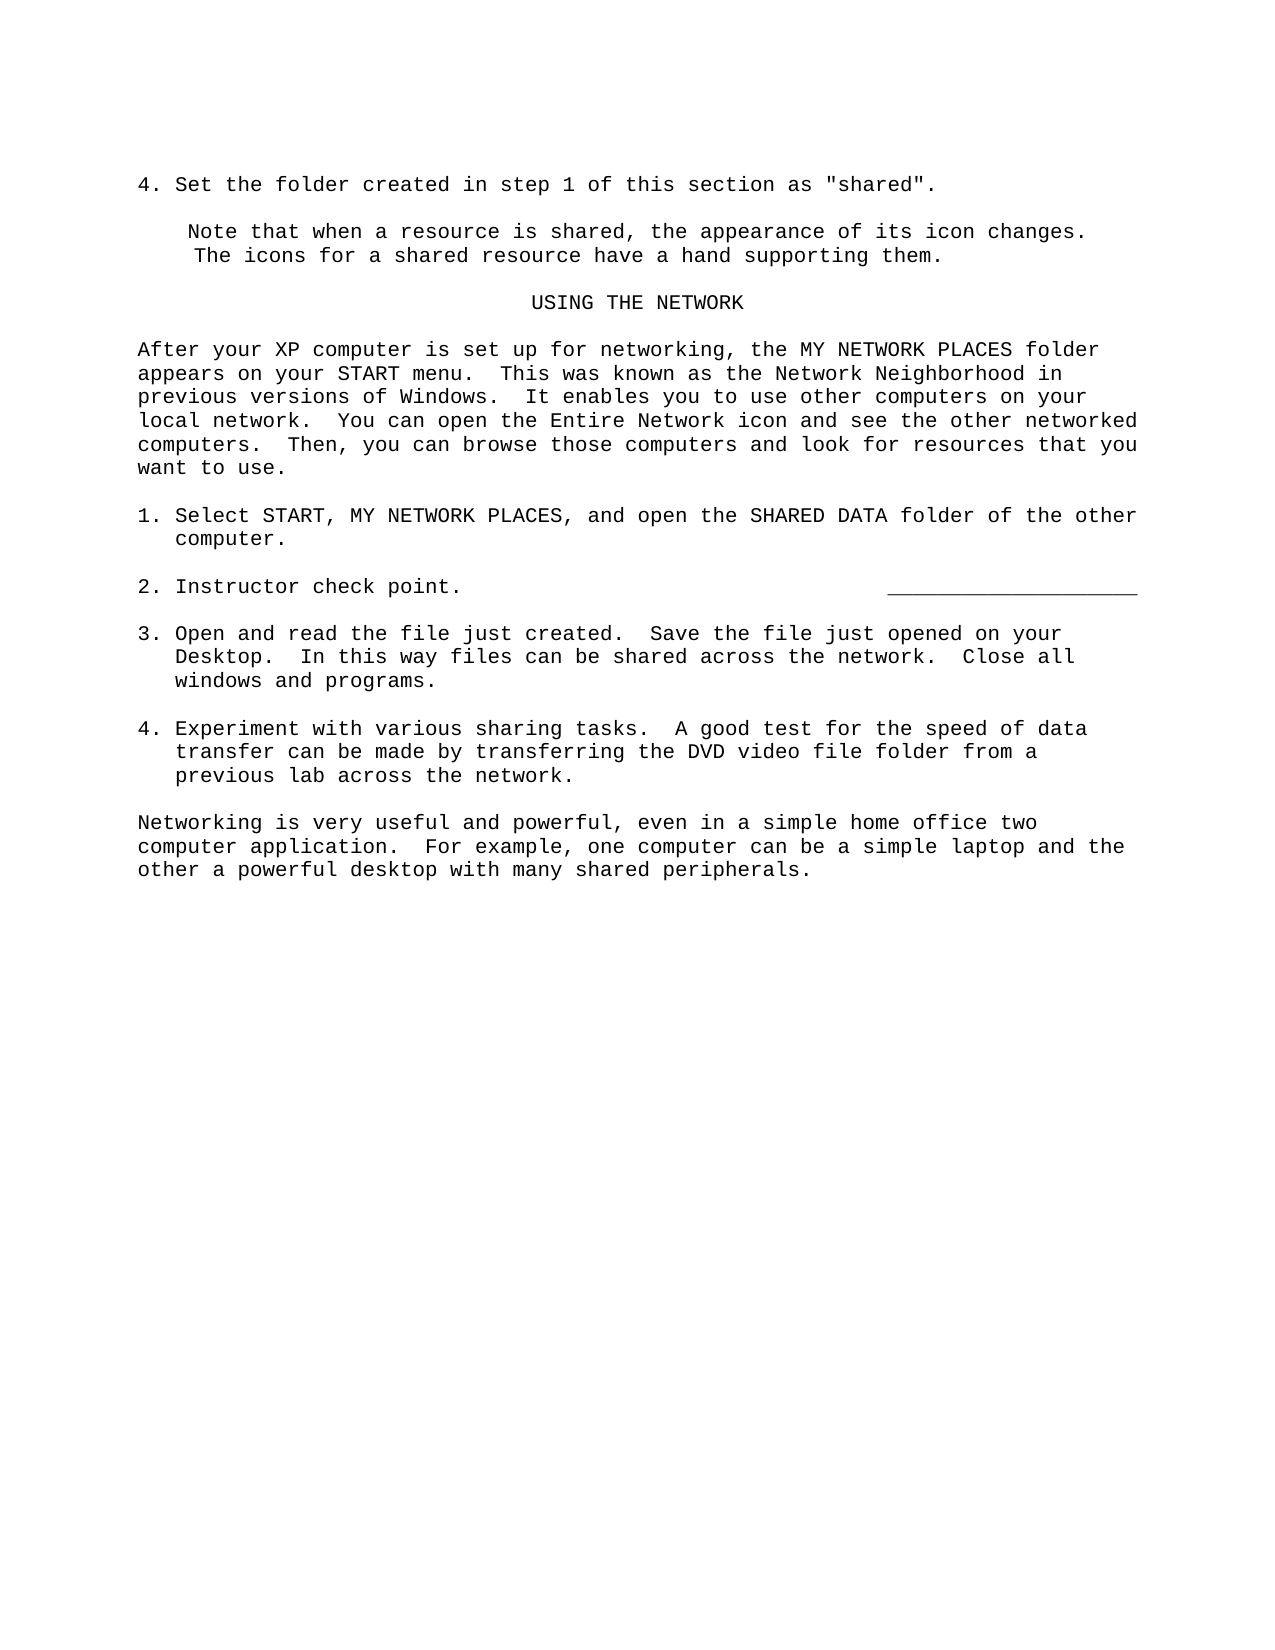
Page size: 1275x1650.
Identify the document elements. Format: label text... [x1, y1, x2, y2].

text Note that when a resource is shared, the appearance of its icon changes. The icons for a shared resource have a hand supporting them. [137, 221, 1138, 268]
text Networking is very useful and powerful, even in a simple home office two computer application. For example, one computer can be a simple laptop and the other a powerful desktop with many shared peripherals. [137, 812, 1138, 883]
text USING THE NETWORK [137, 292, 1138, 316]
text 2. Instructor check point. ____________________ [137, 576, 1138, 599]
text 3. Open and read the file just created. Save the file just opened on your Desktop. In this way files can be shared across the network. Close all windows and programs. [137, 623, 1138, 694]
text 4. Experiment with various sharing tasks. A good test for the speed of data transfer can be made by transferring the DVD video file folder from a previous lab across the network. [137, 717, 1138, 788]
text 1. Select START, MY NETWORK PLACES, and open the SHARED DATA folder of the other computer. [137, 505, 1138, 552]
text 4. Set the folder created in step 1 of this section as "shared". [137, 174, 1138, 197]
text After your XP computer is set up for networking, the MY NETWORK PLACES folder appears on your START menu. This was known as the Network Neighborhood in previous versions of Windows. It enables you to use other computers on your local network. You can open the Entire Network icon and see the other networked computers. Then, you can browse those computers and look for resources that you want to use. [137, 339, 1138, 481]
